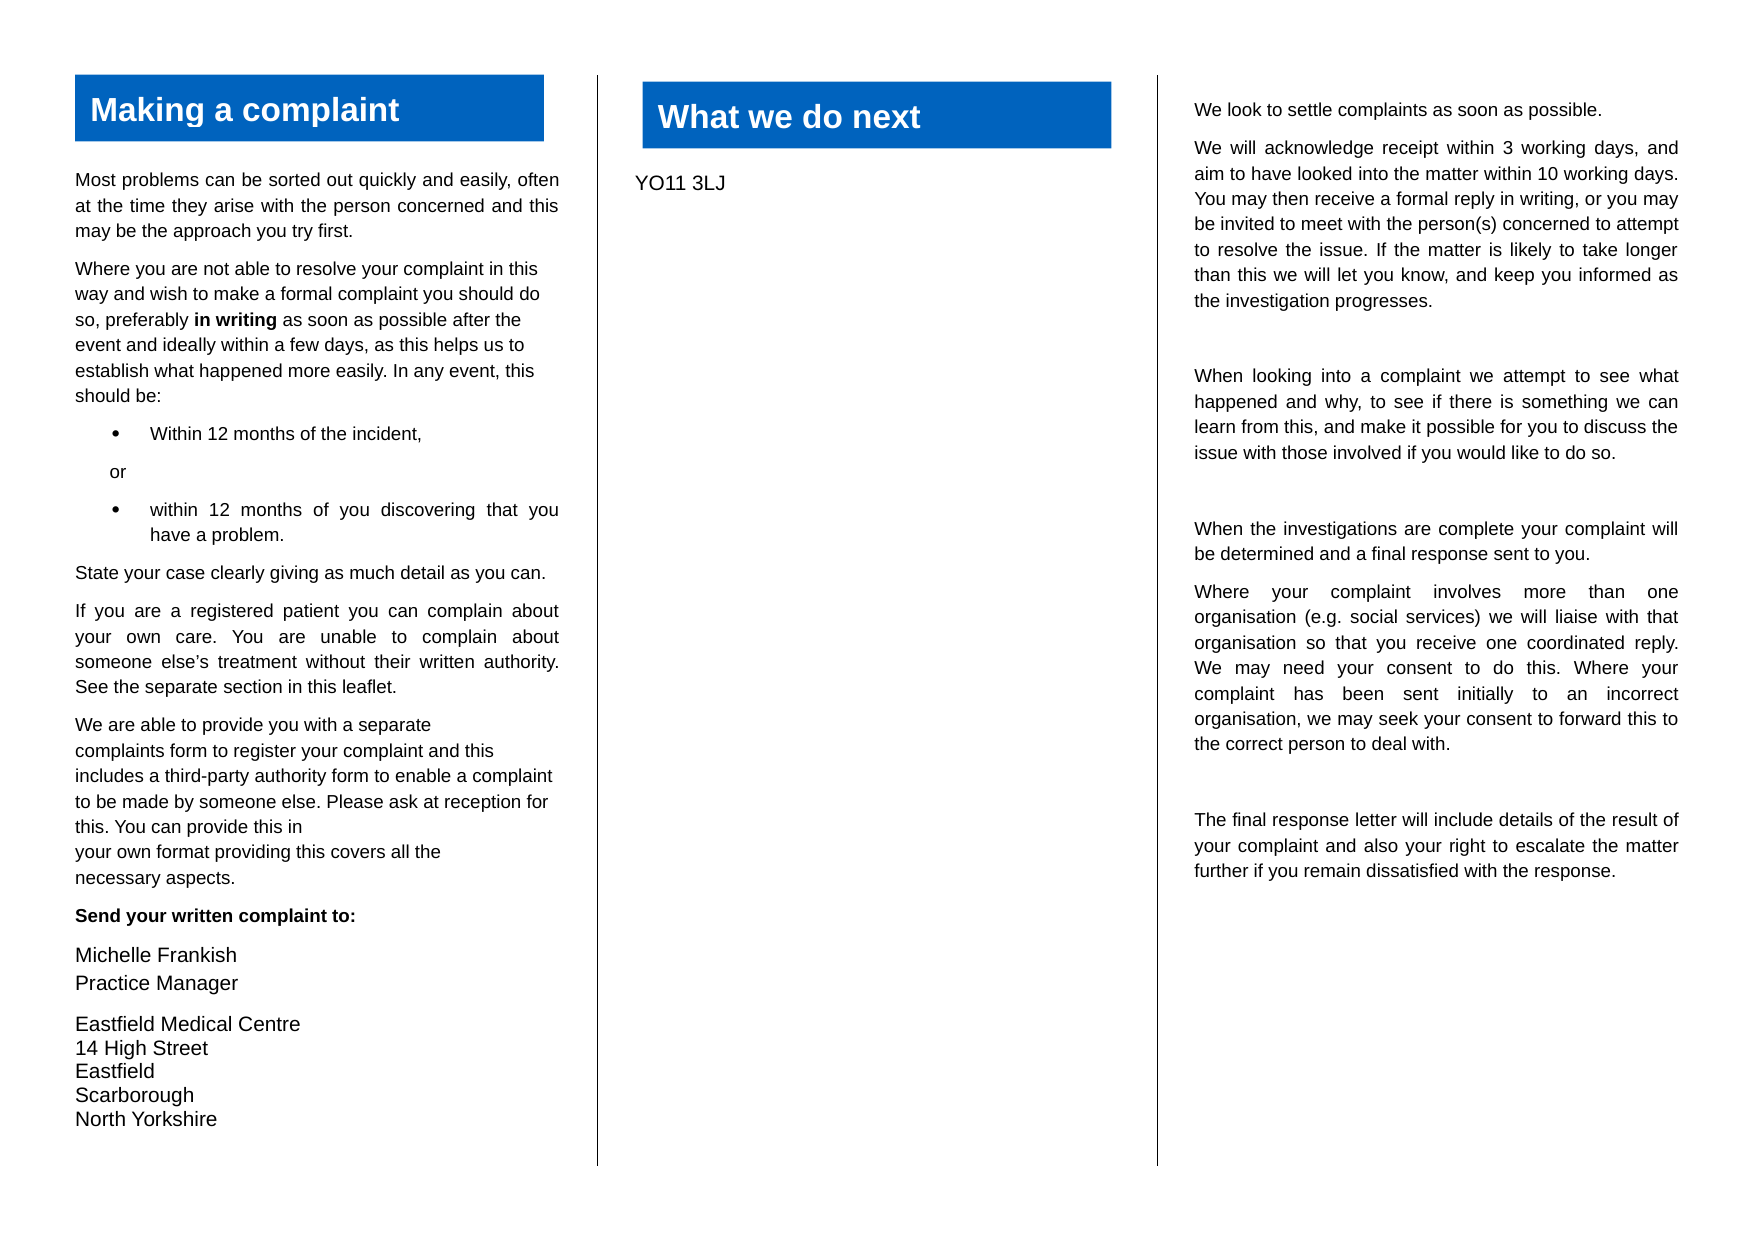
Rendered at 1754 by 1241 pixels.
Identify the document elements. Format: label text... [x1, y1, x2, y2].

text Where you are not able to resolve your complaint in this way and wish to make a formal complaint you should do so, preferably in writing as soon as possible after the event and ideally within a few days, as this helps us to establish what happened more easily. In any event, this should be: [75, 258, 559, 406]
text Scarborough [75, 1083, 559, 1107]
text Eastfield [75, 1059, 559, 1083]
text We look to settle complaints as soon as possible. [1194, 99, 1679, 121]
text The final response letter will include details of the result of your complaint and also your right to escalate the matter further if you remain dissatisfied with the response. [1194, 809, 1679, 881]
list Within 12 months of the incident, [112, 423, 559, 444]
text When the investigations are complete your complaint will be determined and a final response sent to you. [1194, 517, 1679, 564]
text When looking into a complaint we attempt to see what happened and why, to see if there is something we can learn from this, and make it possible for you to discuss the issue with those involved if you would like to do so. [1194, 365, 1679, 463]
text Practice Manager [75, 971, 559, 995]
text YO11 3LJ [634, 75, 1119, 219]
text Michelle Frankish [75, 942, 559, 966]
text Eastfield Medical Centre [75, 1011, 559, 1035]
text North Yorkshire [75, 1107, 559, 1131]
text State your case clearly giving as much detail as you can. [75, 562, 559, 584]
text Where your complaint involves more than one organisation (e.g. social services) we will liaise with that organisation so that you receive one coordinated reply. We may need your consent to do this. Where your complaint has been sent initially to an incorrect organisation, we may seek your consent to forward this to the correct person to deal with. [1194, 581, 1679, 755]
text 14 High Street [75, 1035, 559, 1059]
text We will acknowledge receipt within 3 working days, and aim to have looked into the matter within 10 working days. You may then receive a formal reply in writing, or you may be invited to meet with the person(s) concerned to attempt to resolve the issue. If the matter is likely to take longer than this we will let you know, and keep you informed as the investigation progresses. [1194, 137, 1679, 311]
text If you are a registered patient you can complain about your own care. You are unable to complain about someone else’s treatment without their written authority. See the separate section in this leaflet. [75, 600, 559, 698]
text Most problems can be sorted out quickly and easily, often at the time they arise with the person concerned and this may be the approach you try first. [75, 75, 559, 241]
text or [109, 461, 559, 482]
text Send your written complaint to: [75, 904, 559, 926]
text We are able to provide you with a separate complaints form to register your complaint and this includes a third-party authority form to enable a complaint to be made by someone else. Please ask at reception for this. You can provide this in your own format providing this covers all the necessary aspects. [75, 714, 559, 888]
list within 12 months of you discovering that you have a problem. [112, 499, 559, 546]
